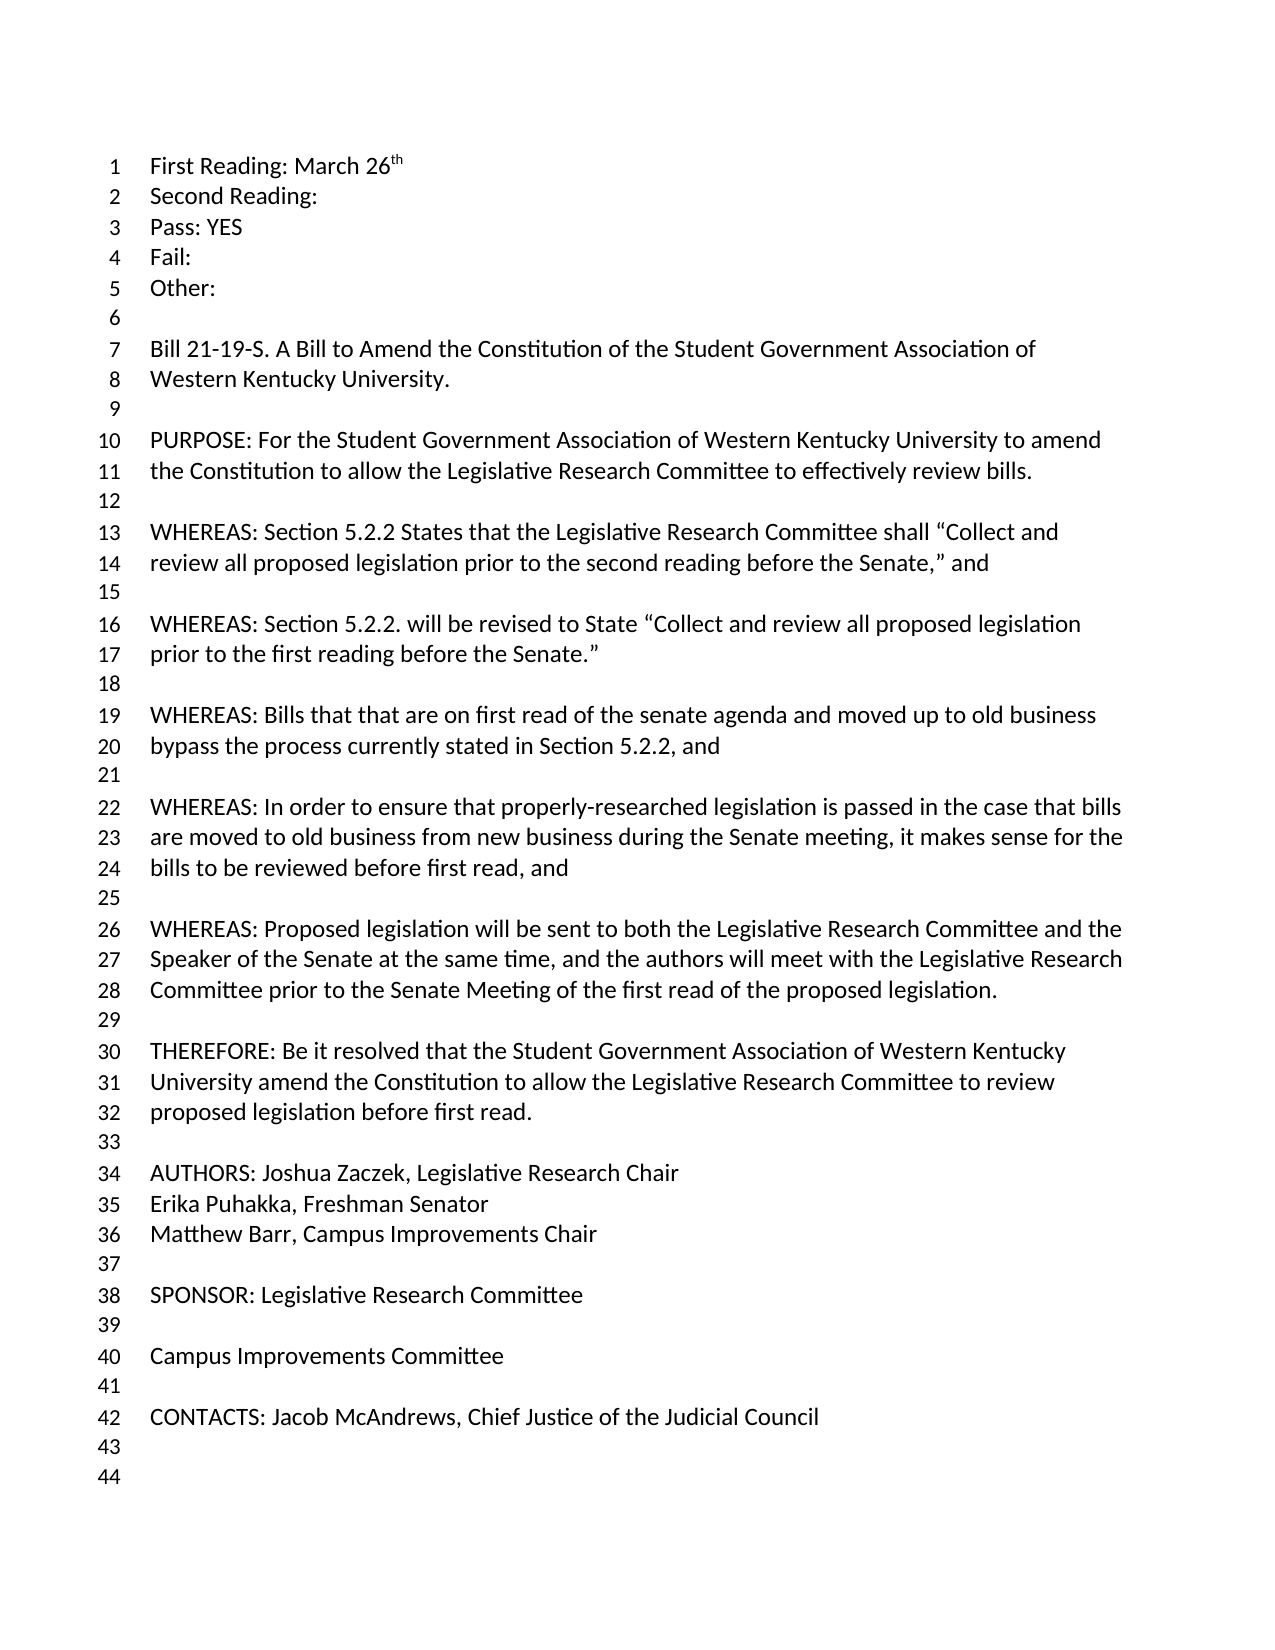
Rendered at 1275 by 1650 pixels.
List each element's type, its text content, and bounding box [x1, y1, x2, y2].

text First Reading: March 26th [150, 150, 1125, 181]
text WHEREAS: Proposed legislation will be sent to both the Legislative Research Committee and the Speaker of the Senate at the same time, and the authors will meet with the Legislative Research Committee prior to the Senate Meeting of the first read of the proposed legislation. [150, 913, 1125, 1004]
text Bill 21-19-S. A Bill to Amend the Constitution of the Student Government Association of Western Kentucky University. [150, 333, 1125, 394]
text THEREFORE: Be it resolved that the Student Government Association of Western Kentucky University amend the Constitution to allow the Legislative Research Committee to review proposed legislation before first read. [150, 1035, 1125, 1127]
text Other: [150, 272, 1125, 303]
text Pass: YES [150, 211, 1125, 242]
text Campus Improvements Committee [150, 1340, 1125, 1371]
text WHEREAS: Section 5.2.2. will be revised to State “Collect and review all proposed legislation prior to the first reading before the Senate.” [150, 608, 1125, 669]
text WHEREAS: Bills that that are on first read of the senate agenda and moved up to old business bypass the process currently stated in Section 5.2.2, and [150, 699, 1125, 760]
text Fail: [150, 242, 1125, 272]
text Second Reading: [150, 181, 1125, 211]
text Erika Puhakka, Freshman Senator [150, 1188, 1125, 1218]
text AUTHORS: Joshua Zaczek, Legislative Research Chair [150, 1157, 1125, 1188]
text WHEREAS: Section 5.2.2 States that the Legislative Research Committee shall “Collect and review all proposed legislation prior to the second reading before the Senate,” and [150, 516, 1125, 577]
text CONTACTS: Jacob McAndrews, Chief Justice of the Judicial Council [150, 1401, 1125, 1432]
text WHEREAS: In order to ensure that properly-researched legislation is passed in the case that bills are moved to old business from new business during the Senate meeting, it makes sense for the bills to be reviewed before first read, and [150, 791, 1125, 882]
text SPONSOR: Legislative Research Committee [150, 1279, 1125, 1310]
text Matthew Barr, Campus Improvements Chair [150, 1218, 1125, 1249]
text PURPOSE: For the Student Government Association of Western Kentucky University to amend the Constitution to allow the Legislative Research Committee to effectively review bills. [150, 425, 1125, 486]
